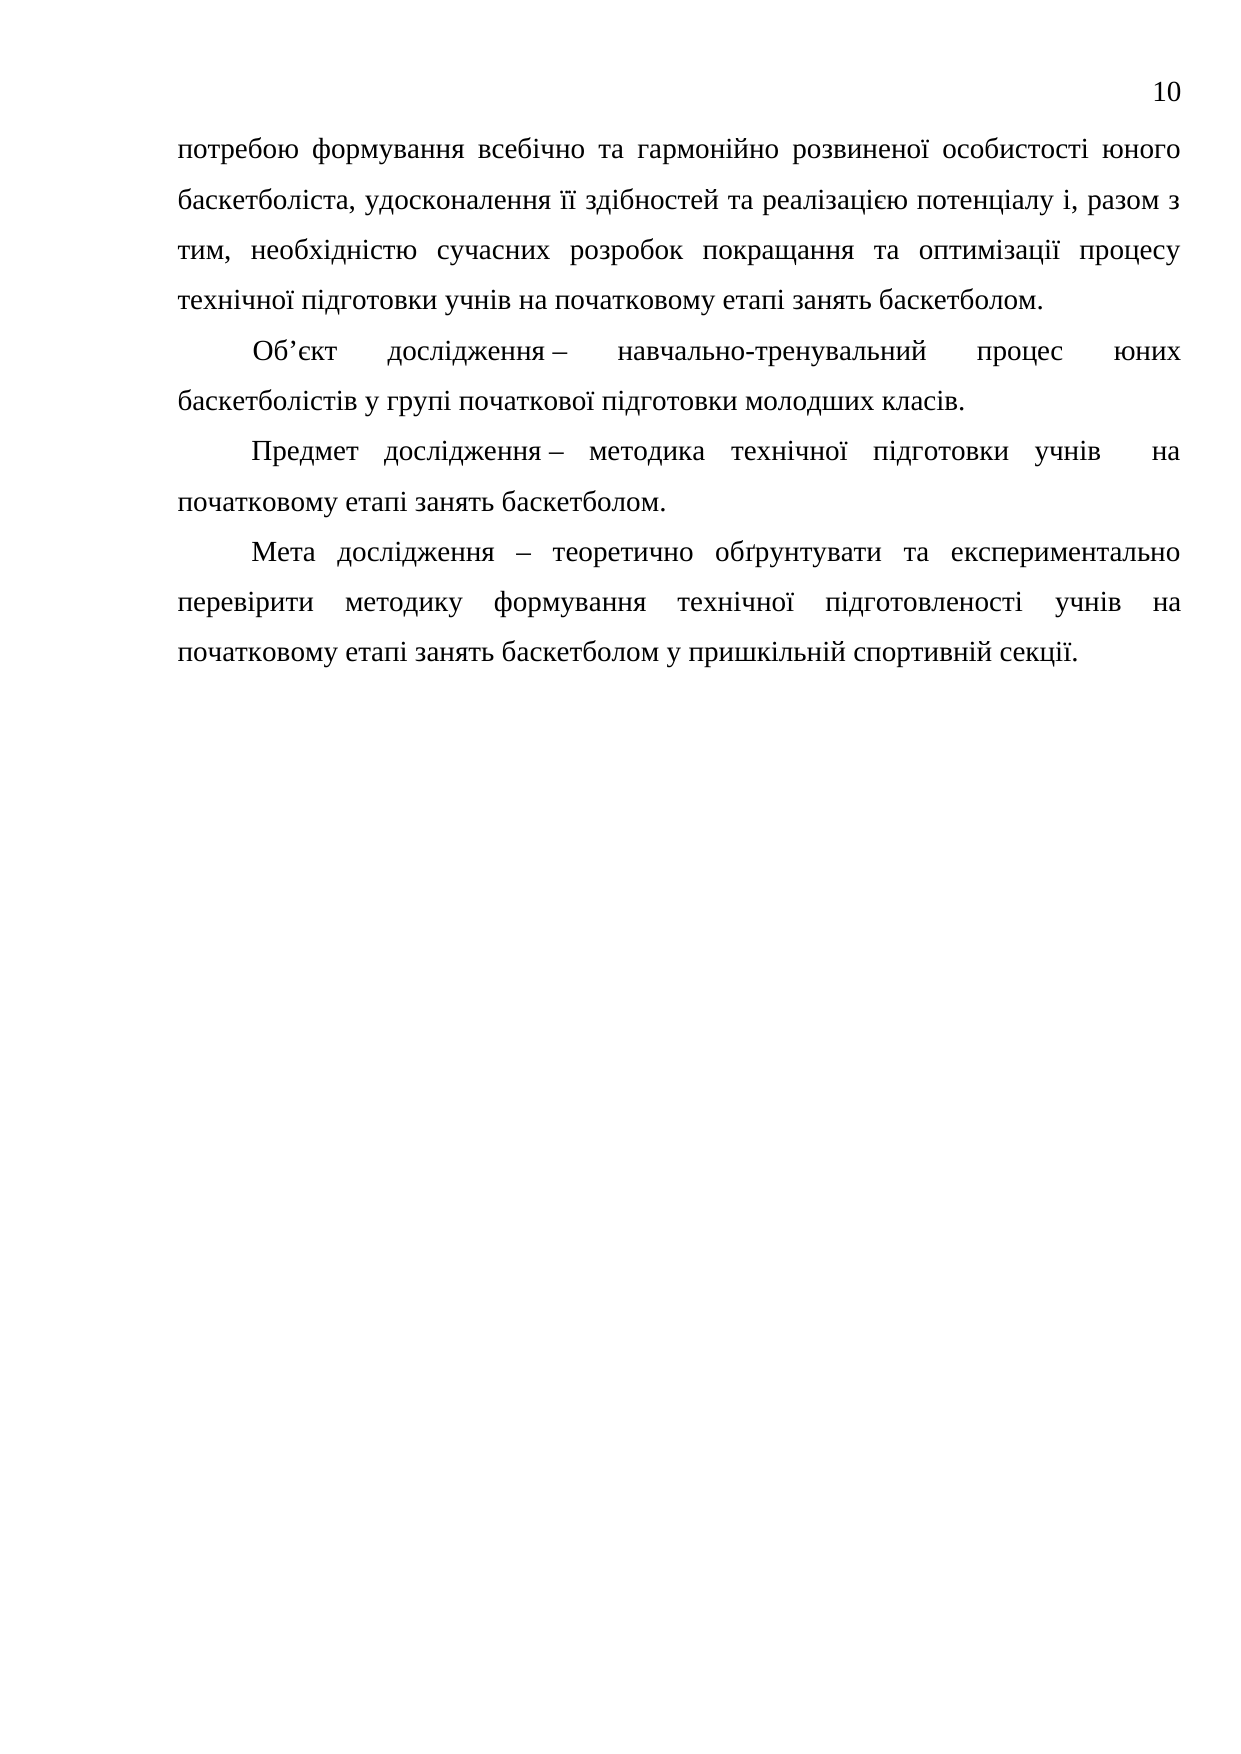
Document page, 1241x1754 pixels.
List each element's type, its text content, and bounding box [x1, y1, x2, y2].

text Предмет дослідження – методика технічної підготовки учнів на початковому етапі занять баскетболом. [177, 433, 1181, 517]
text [177, 131, 1181, 316]
text Об’єкт дослідження – навчально-тренувальний процес юних баскетболістів у групі початкової підготовки молодших класів. [177, 333, 1181, 417]
text Мета дослідження – теоретично обґрунтувати та експериментально перевірити методику формування технічної підготовленості учнів на початковому етапі занять баскетболом у пришкільній спортивній секції. [177, 534, 1181, 668]
